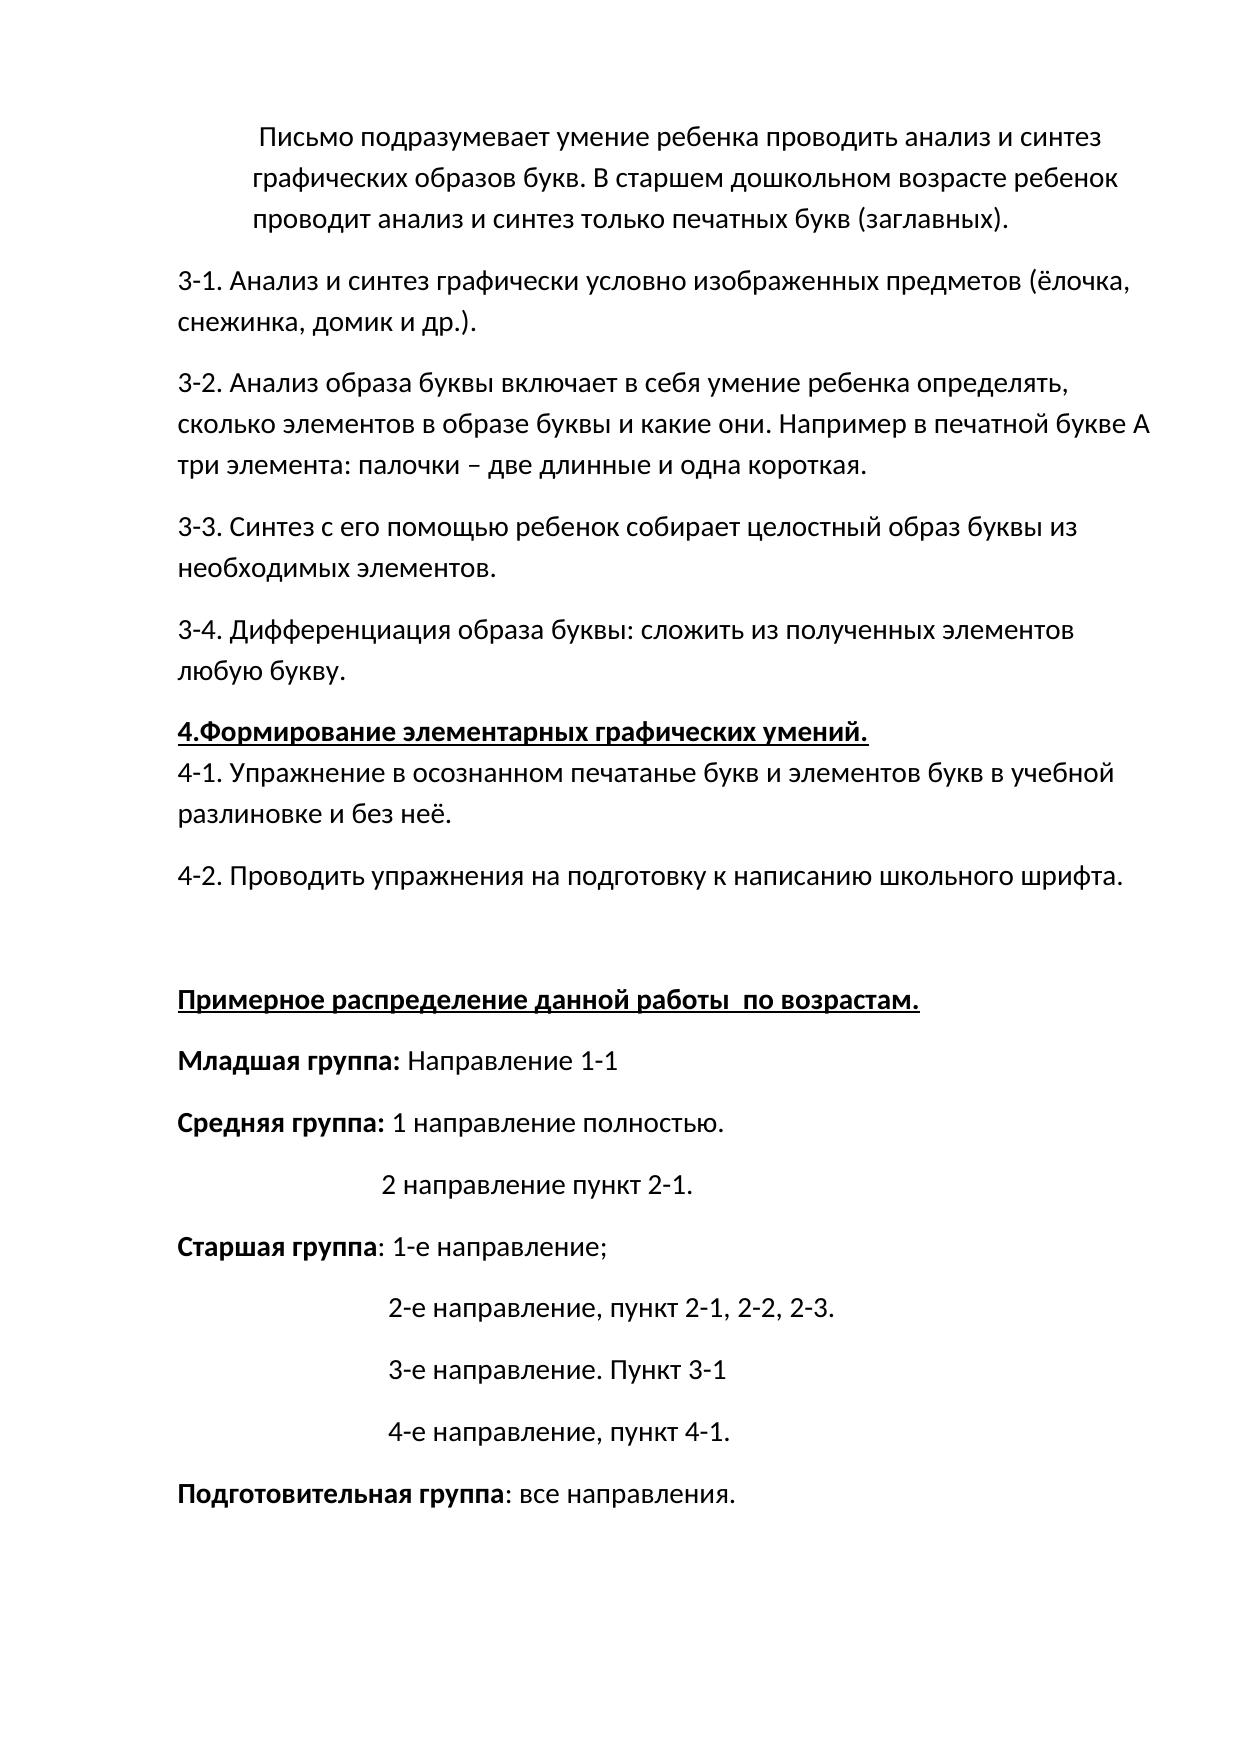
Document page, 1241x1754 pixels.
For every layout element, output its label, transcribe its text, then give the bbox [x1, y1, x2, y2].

text 2-е направление, пункт 2-1, 2-2, 2-3. [177, 1289, 1152, 1325]
text 3-3. Синтез с его помощью ребенок собирает целостный образ буквы из необходимых элементов. [177, 508, 1152, 585]
text Средняя группа: 1 направление полностью. [177, 1104, 1152, 1140]
text Примерное распределение данной работы по возрастам. [177, 981, 1152, 1016]
text 4-2. Проводить упражнения на подготовку к написанию школьного шрифта. [177, 857, 1152, 893]
text 2 направление пункт 2-1. [177, 1166, 1152, 1202]
text 3-2. Анализ образа буквы включает в себя умение ребенка определять, сколько элементов в образе буквы и какие они. Например в печатной букве А три элемента: палочки – две длинные и одна короткая. [177, 364, 1152, 482]
text Подготовительная группа: все направления. [177, 1475, 1152, 1511]
text 3-1. Анализ и синтез графически условно изображенных предметов (ёлочка, снежинка, домик и др.). [177, 262, 1152, 338]
text Старшая группа: 1-е направление; [177, 1228, 1152, 1263]
text 4-е направление, пункт 4-1. [177, 1413, 1152, 1449]
text 4.Формирование элементарных графических умений. 4-1. Упражнение в осознанном печатанье букв и элементов букв в учебной разлиновке и без неё. [177, 713, 1152, 831]
text Младшая группа: Направление 1-1 [177, 1042, 1152, 1078]
text 3-4. Дифференциация образа буквы: сложить из полученных элементов любую букву. [177, 611, 1152, 687]
list Письмо подразумевает умение ребенка проводить анализ и синтез графических образов букв. В старшем дошкольном возрасте ребенок проводит анализ и синтез только печатных букв (заглавных). [252, 118, 1152, 236]
text 3-е направление. Пункт 3-1 [177, 1351, 1152, 1387]
